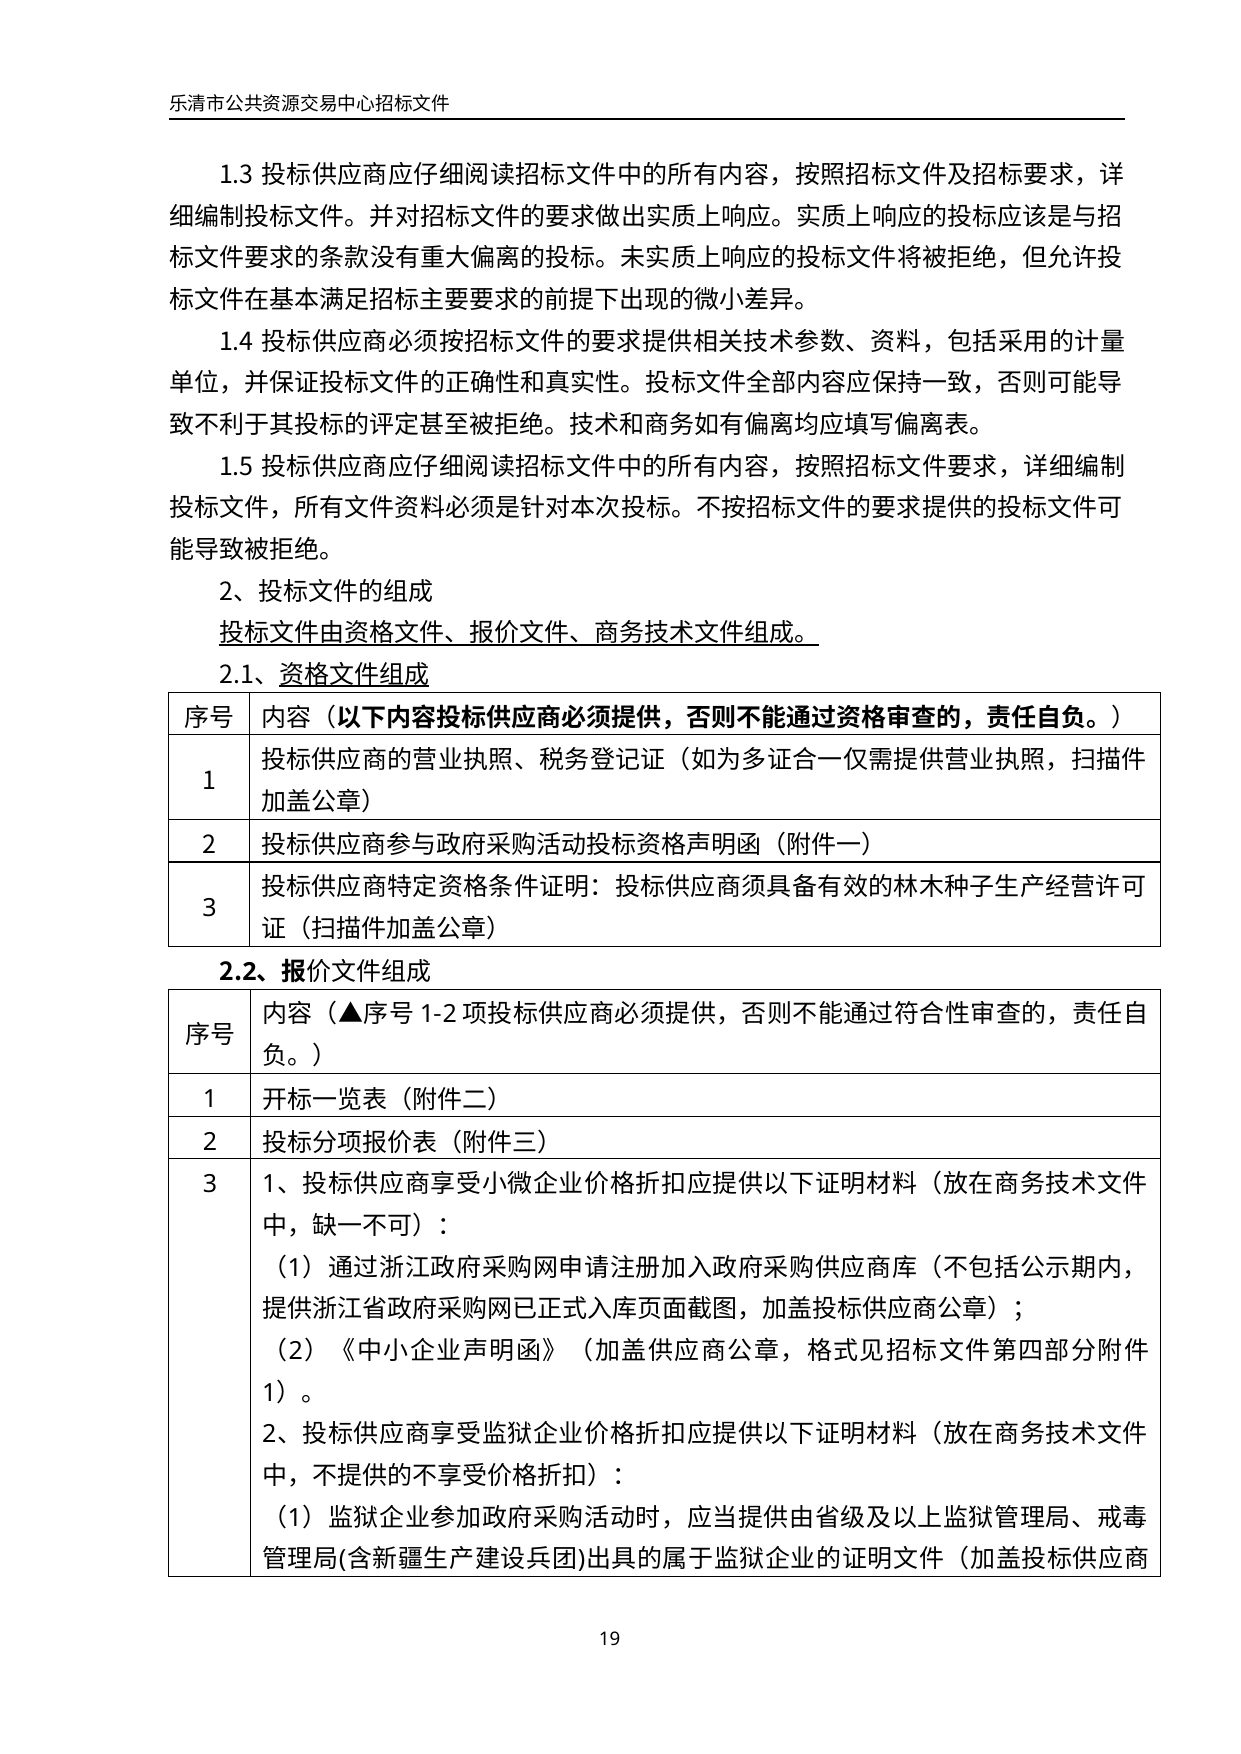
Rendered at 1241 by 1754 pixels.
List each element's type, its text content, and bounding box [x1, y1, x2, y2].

table_cell 2 [169, 820, 249, 861]
text 1.3 投标供应商应仔细阅读招标文件中的所有内容，按照招标文件及招标要求，详细编制投标文件。并对招标文件的要求做出实质上响应。实质上响应的投标应该是与招标文件要求的条款没有重大偏离的投标。未实质上响应的投标文件将被拒绝，但允许投标文件在基本满足招标主要要求的前提下出现的微小差异。 [169, 150, 1125, 317]
table_cell 3 [169, 863, 249, 946]
table_cell 1 [169, 1074, 250, 1116]
text 2、投标文件的组成 [169, 567, 1125, 608]
text 2.1、资格文件组成 [169, 650, 1125, 692]
table_cell 投标供应商的营业执照、税务登记证（如为多证合一仅需提供营业执照，扫描件加盖公章） [250, 735, 1160, 819]
table_cell 投标供应商参与政府采购活动投标资格声明函（附件一） [250, 820, 1160, 861]
table_cell 投标供应商特定资格条件证明：投标供应商须具备有效的林木种子生产经营许可证（扫描件加盖公章） [250, 863, 1160, 946]
table_header 内容（▲序号1-2项投标供应商必须提供，否则不能通过符合性审查的，责任自负。） [251, 990, 1160, 1073]
text 1.4 投标供应商必须按招标文件的要求提供相关技术参数、资料，包括采用的计量单位，并保证投标文件的正确性和真实性。投标文件全部内容应保持一致，否则可能导致不利于其投标的评定甚至被拒绝。技术和商务如有偏离均应填写偏离表。 [169, 317, 1125, 442]
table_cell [251, 1159, 1160, 1576]
text 1.5 投标供应商应仔细阅读招标文件中的所有内容，按照招标文件要求，详细编制投标文件，所有文件资料必须是针对本次投标。不按招标文件的要求提供的投标文件可能导致被拒绝。 [169, 442, 1125, 567]
text 2.2、报价文件组成 [169, 947, 1125, 988]
table_cell 1 [169, 735, 249, 819]
table_header 内容（以下内容投标供应商必须提供，否则不能通过资格审查的，责任自负。） [250, 693, 1160, 734]
text 投标文件由资格文件、报价文件、商务技术文件组成。 [169, 608, 1125, 650]
table_header 序号 [169, 693, 249, 734]
table_cell 2 [169, 1117, 250, 1158]
table_cell 投标分项报价表（附件三） [251, 1117, 1160, 1158]
table_cell 3 [169, 1159, 250, 1576]
table_header 序号 [169, 990, 250, 1073]
table_cell 开标一览表（附件二） [251, 1074, 1160, 1116]
